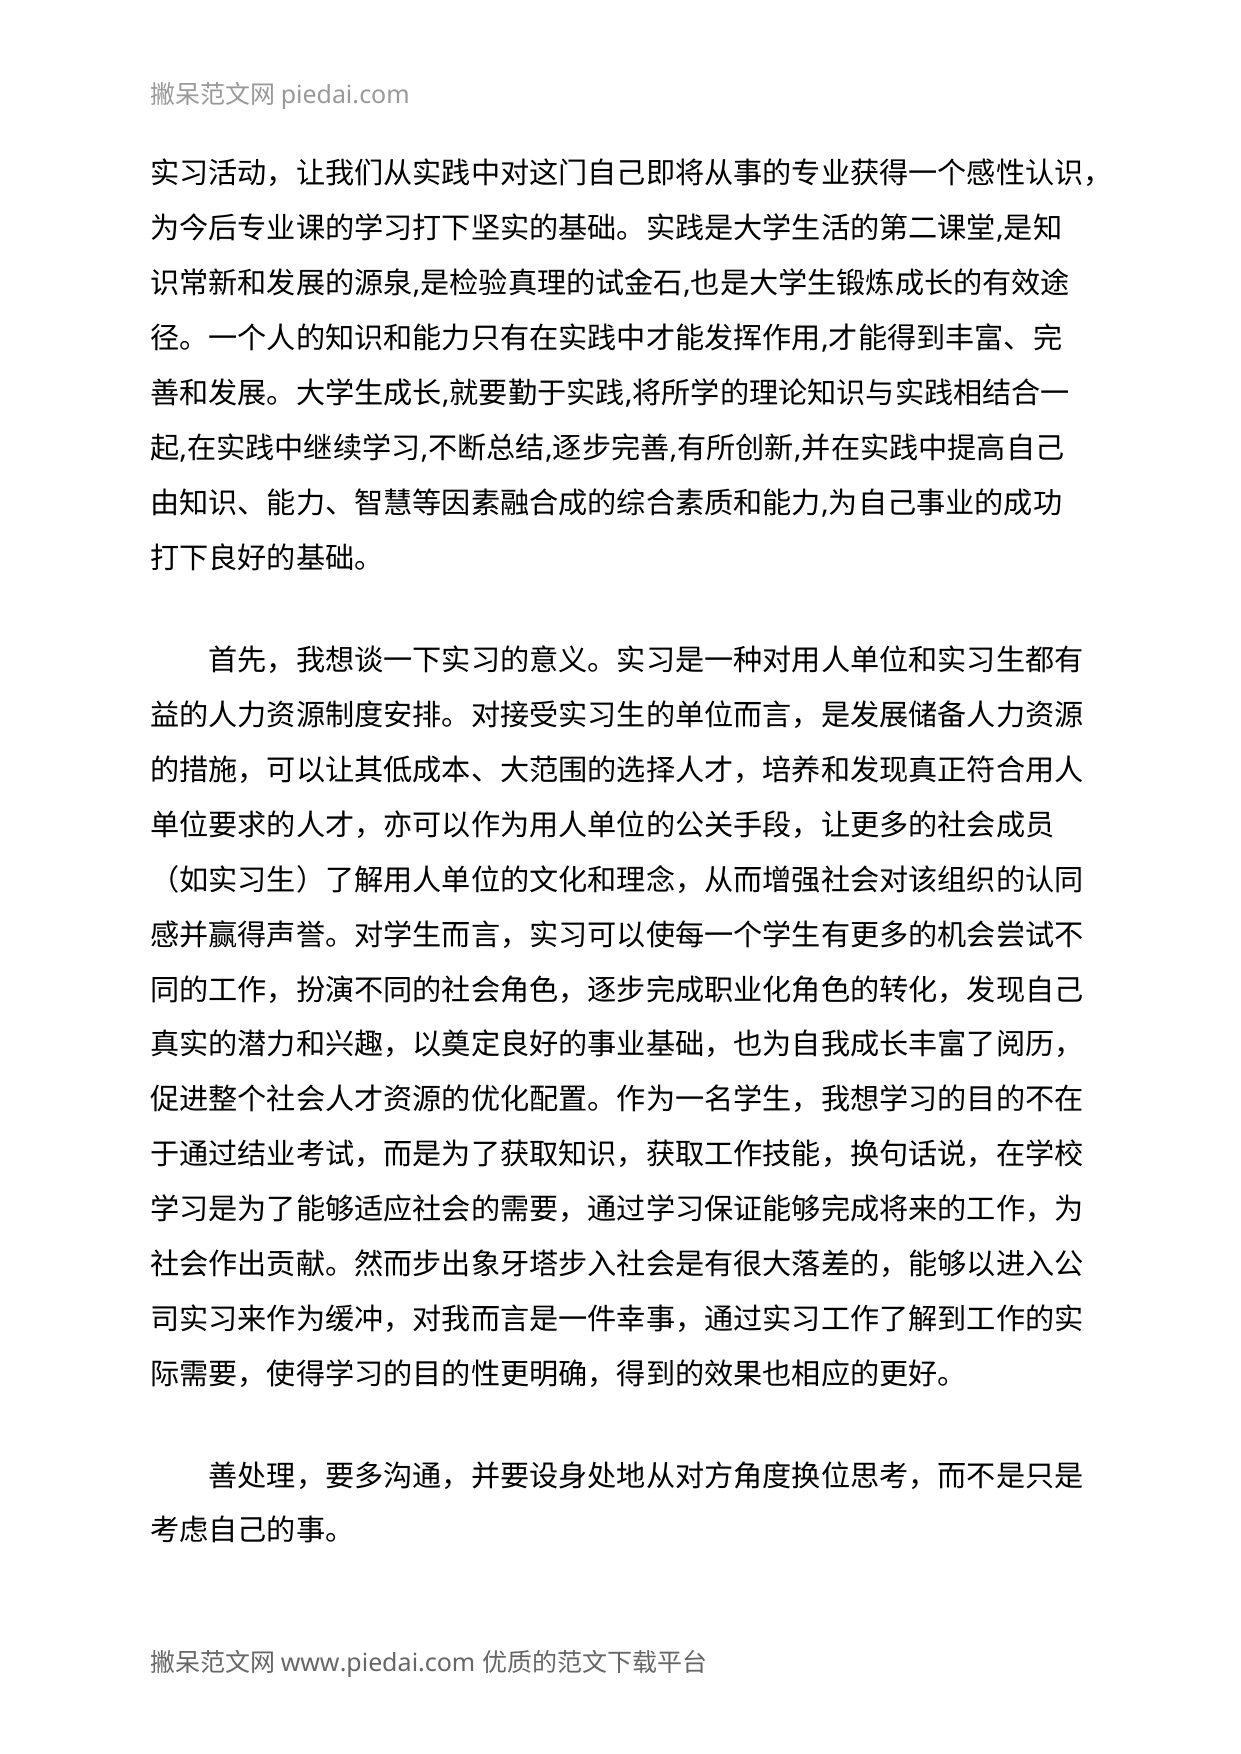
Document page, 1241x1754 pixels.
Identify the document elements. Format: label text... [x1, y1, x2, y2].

text 首先，我想谈一下实习的意义。实习是一种对用人单位和实习生都有益的人力资源制度安排。对接受实习生的单位而言，是发展储备人力资源的措施，可以让其低成本、大范围的选择人才，培养和发现真正符合用人单位要求的人才，亦可以作为用人单位的公关手段，让更多的社会成员（如实习生）了解用人单位的文化和理念，从而增强社会对该组织的认同感并赢得声誉。对学生而言，实习可以使每一个学生有更多的机会尝试不同的工作，扮演不同的社会角色，逐步完成职业化角色的转化，发现自己真实的潜力和兴趣，以奠定良好的事业基础，也为自我成长丰富了阅历，促进整个社会人才资源的优化配置。作为一名学生，我想学习的目的不在于通过结业考试，而是为了获取知识，获取工作技能，换句话说，在学校学习是为了能够适应社会的需要，通过学习保证能够完成将来的工作，为社会作出贡献。然而步出象牙塔步入社会是有很大落差的，能够以进入公司实习来作为缓冲，对我而言是一件幸事，通过实习工作了解到工作的实际需要，使得学习的目的性更明确，得到的效果也相应的更好。 [150, 637, 1090, 1393]
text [150, 150, 1090, 577]
text 善处理，要多沟通，并要设身处地从对方角度换位思考，而不是只是考虑自己的事。 [150, 1452, 1090, 1549]
